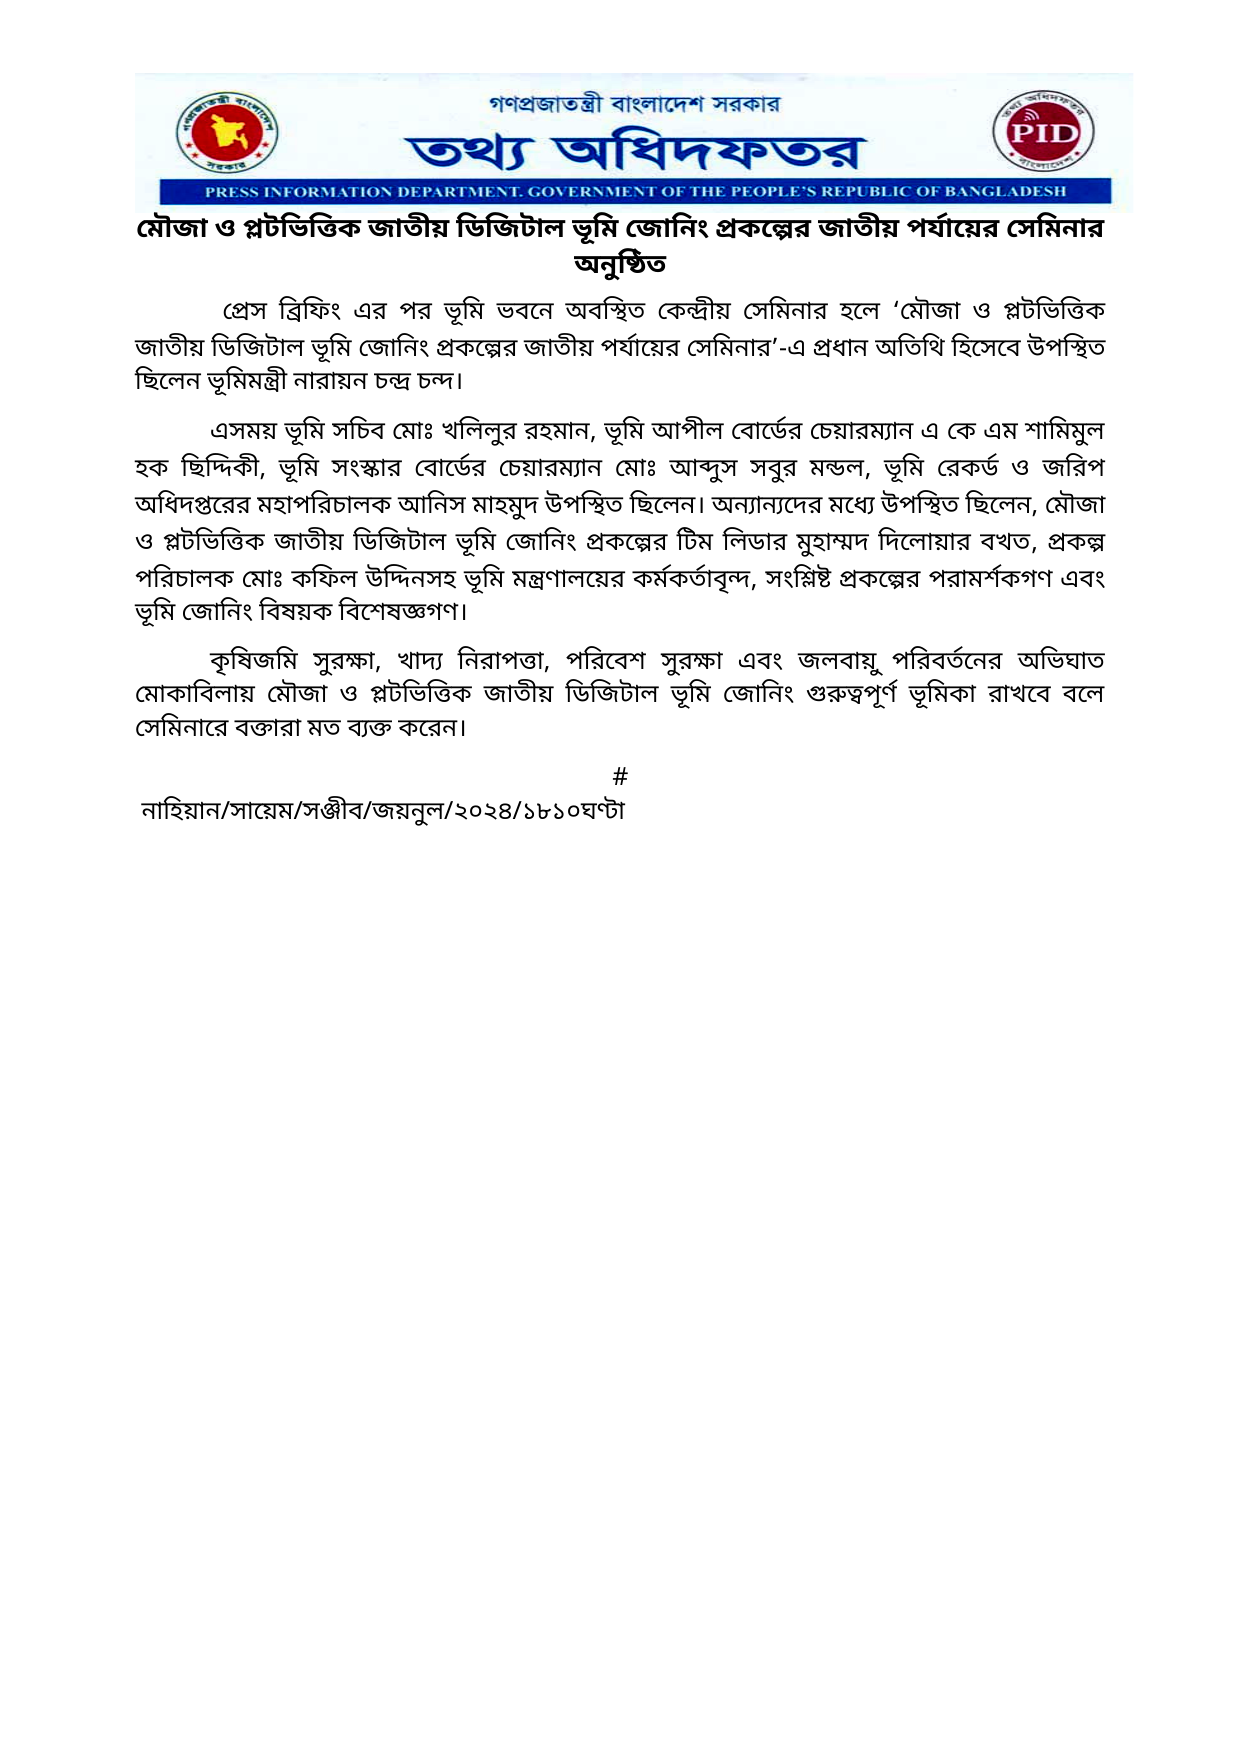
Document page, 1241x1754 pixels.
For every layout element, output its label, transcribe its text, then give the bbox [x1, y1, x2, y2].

text # [135, 759, 1105, 793]
text এসময় ভূমি সচিব মোঃ খলিলুর রহমান, ভূমি আপীল বোর্ডের চেয়ারম্যান এ কে এম শামিমুল হক ছিদ্দিকী, ভূমি সংস্কার বোর্ডের চেয়ারম্যান মোঃ আব্দুস সবুর মন্ডল, ভূমি রেকর্ড ও জরিপ অধিদপ্তরের মহাপরিচালক আনিস মাহমুদ উপস্থিত ছিলেন। অন্যান্যদের মধ্যে উপস্থিত ছিলেন, মৌজা ও প্লটভিত্তিক জাতীয় ডিজিটাল ভূমি জোনিং প্রকল্পের টিম লিডার মুহাম্মদ দিলোয়ার বখত, প্রকল্প পরিচালক মোঃ কফিল উদ্দিনসহ ভূমি মন্ত্রণালয়ের কর্মকর্তাবৃন্দ, সংশ্লিষ্ট প্রকল্পের পরামর্শকগণ এবং ভূমি জোনিং বিষয়ক বিশেষজ্ঞগণ। [135, 412, 1105, 630]
text কৃষিজমি সুরক্ষা, খাদ্য নিরাপত্তা, পরিবেশ সুরক্ষা এবং জলবায়ু পরিবর্তনের অভিঘাত মোকাবিলায় মৌজা ও প্লটভিত্তিক জাতীয় ডিজিটাল ভূমি জোনিং গুরুত্বপূর্ণ ভূমিকা রাখবে বলে সেমিনারে বক্তারা মত ব্যক্ত করেন। [135, 643, 1105, 746]
text প্রেস ব্রিফিং এর পর ভূমি ভবনে অবস্থিত কেন্দ্রীয় সেমিনার হলে ‘মৌজা ও প্লটভিত্তিক জাতীয় ডিজিটাল ভূমি জোনিং প্রকল্পের জাতীয় পর্যায়ের সেমিনার’-এ প্রধান অতিথি হিসেবে উপস্থিত ছিলেন ভূমিমন্ত্রী নারায়ন চন্দ্র চন্দ। [135, 297, 1105, 400]
text মৌজা ও প্লটভিত্তিক জাতীয় ডিজিটাল ভূমি জোনিং প্রকল্পের জাতীয় পর্যায়ের সেমিনার অনুষ্ঠিত [135, 213, 1105, 284]
text নাহিয়ান/সায়েম/সঞ্জীব/জয়নুল/২০২৪/১৮১০ঘণ্টা [135, 793, 1105, 830]
